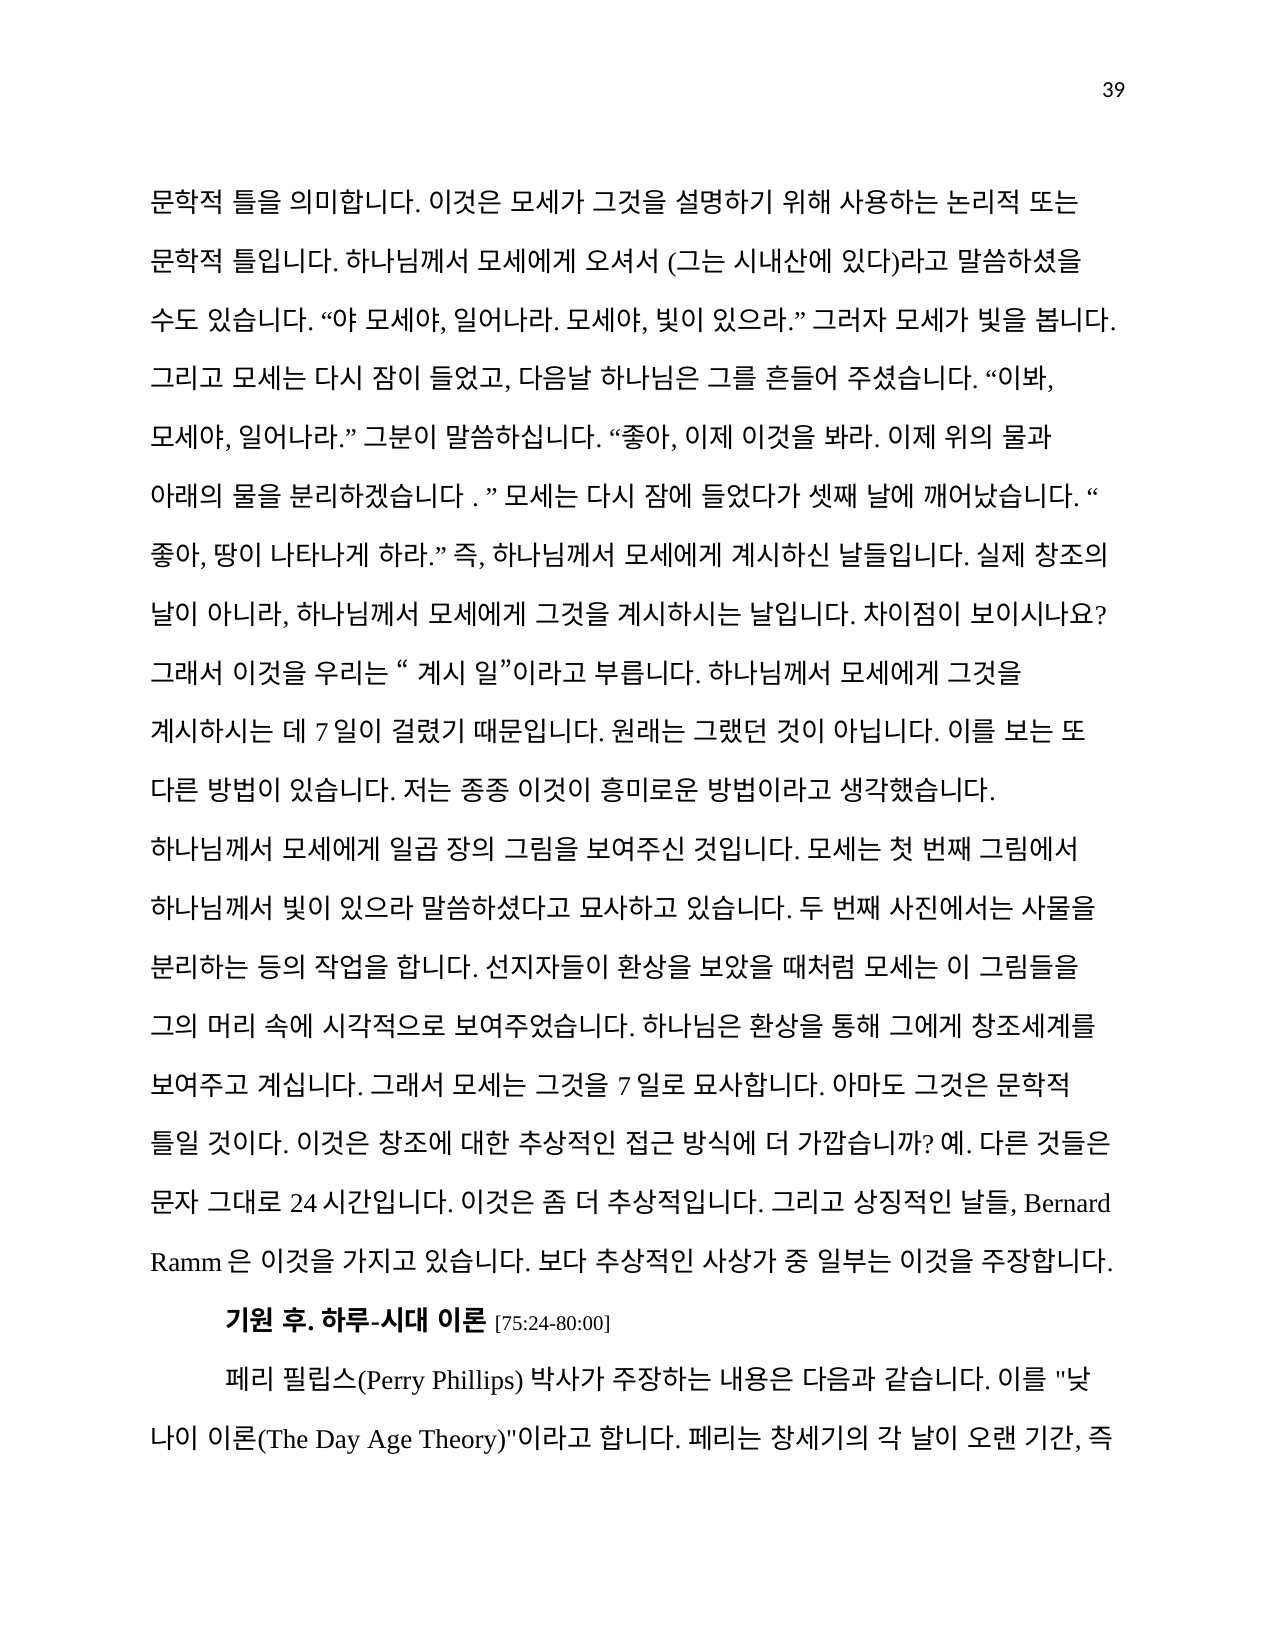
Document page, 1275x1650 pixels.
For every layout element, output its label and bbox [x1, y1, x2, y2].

text [150, 1299, 1125, 1456]
text [150, 181, 1125, 1279]
